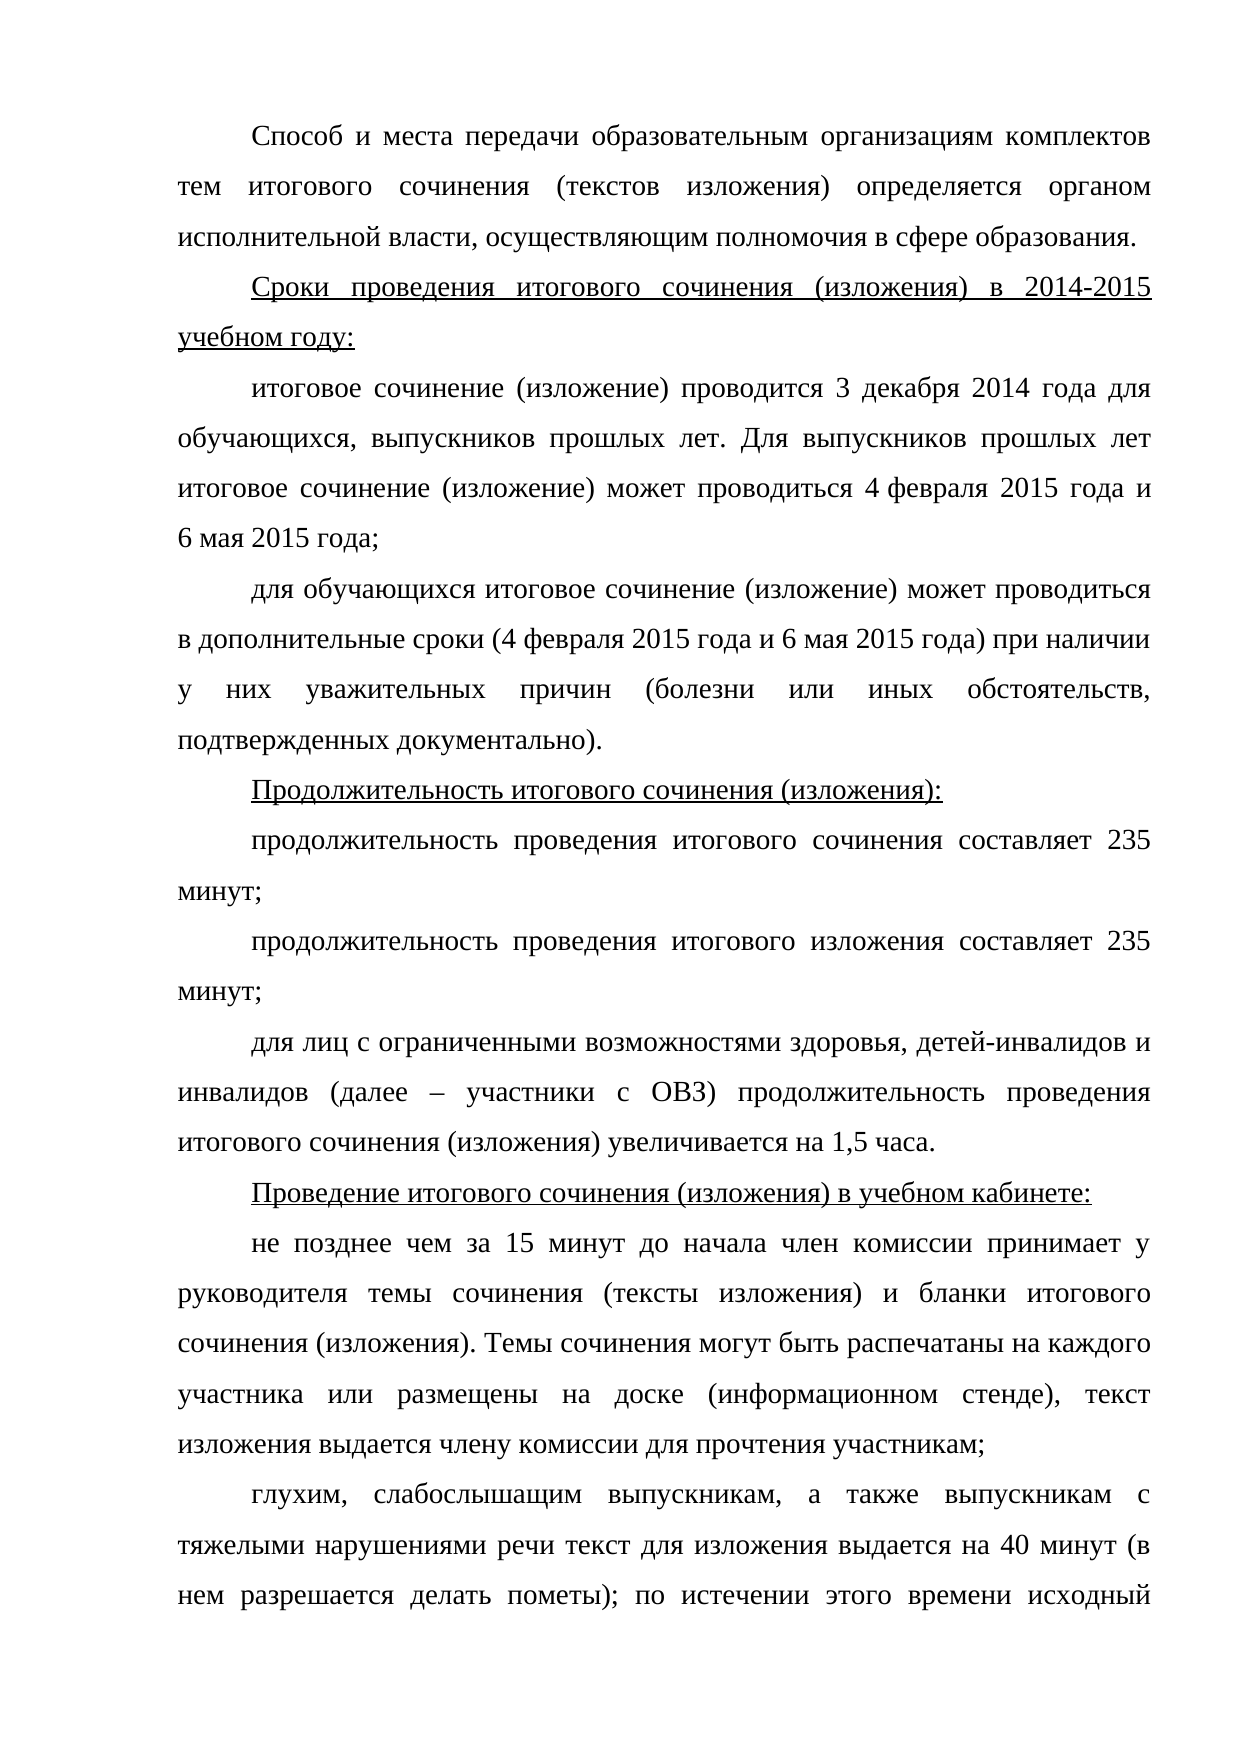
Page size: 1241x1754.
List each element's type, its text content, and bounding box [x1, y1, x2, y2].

text Продолжительность итогового сочинения (изложения): [177, 772, 1152, 806]
text продолжительность проведения итогового изложения составляет 235 минут; [177, 923, 1152, 1007]
text Сроки проведения итогового сочинения (изложения) в 2014-2015 учебном году: [177, 269, 1152, 353]
text итоговое сочинение (изложение) проводится 3 декабря 2014 года для обучающихся, выпускников прошлых лет. Для выпускников прошлых лет итоговое сочинение (изложение) может проводиться 4 февраля 2015 года и 6 мая 2015 года; [177, 370, 1152, 554]
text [177, 1477, 1152, 1611]
text Проведение итогового сочинения (изложения) в учебном кабинете: [177, 1175, 1152, 1208]
text для лиц с ограниченными возможностями здоровья, детей-инвалидов и инвалидов (далее – участники с ОВЗ) продолжительность проведения итогового сочинения (изложения) увеличивается на 1,5 часа. [177, 1024, 1152, 1158]
text для обучающихся итоговое сочинение (изложение) может проводиться в дополнительные сроки (4 февраля 2015 года и 6 мая 2015 года) при наличии у них уважительных причин (болезни или иных обстоятельств, подтвержденных документально). [177, 571, 1152, 755]
text Способ и места передачи образовательным организациям комплектов тем итогового сочинения (текстов изложения) определяется органом исполнительной власти, осуществляющим полномочия в сфере образования. [177, 118, 1152, 252]
text не позднее чем за 15 минут до начала член комиссии принимает у руководителя темы сочинения (тексты изложения) и бланки итогового сочинения (изложения). Темы сочинения могут быть распечатаны на каждого участника или размещены на доске (информационном стенде), текст изложения выдается члену комиссии для прочтения участникам; [177, 1225, 1152, 1460]
text продолжительность проведения итогового сочинения составляет 235 минут; [177, 822, 1152, 906]
